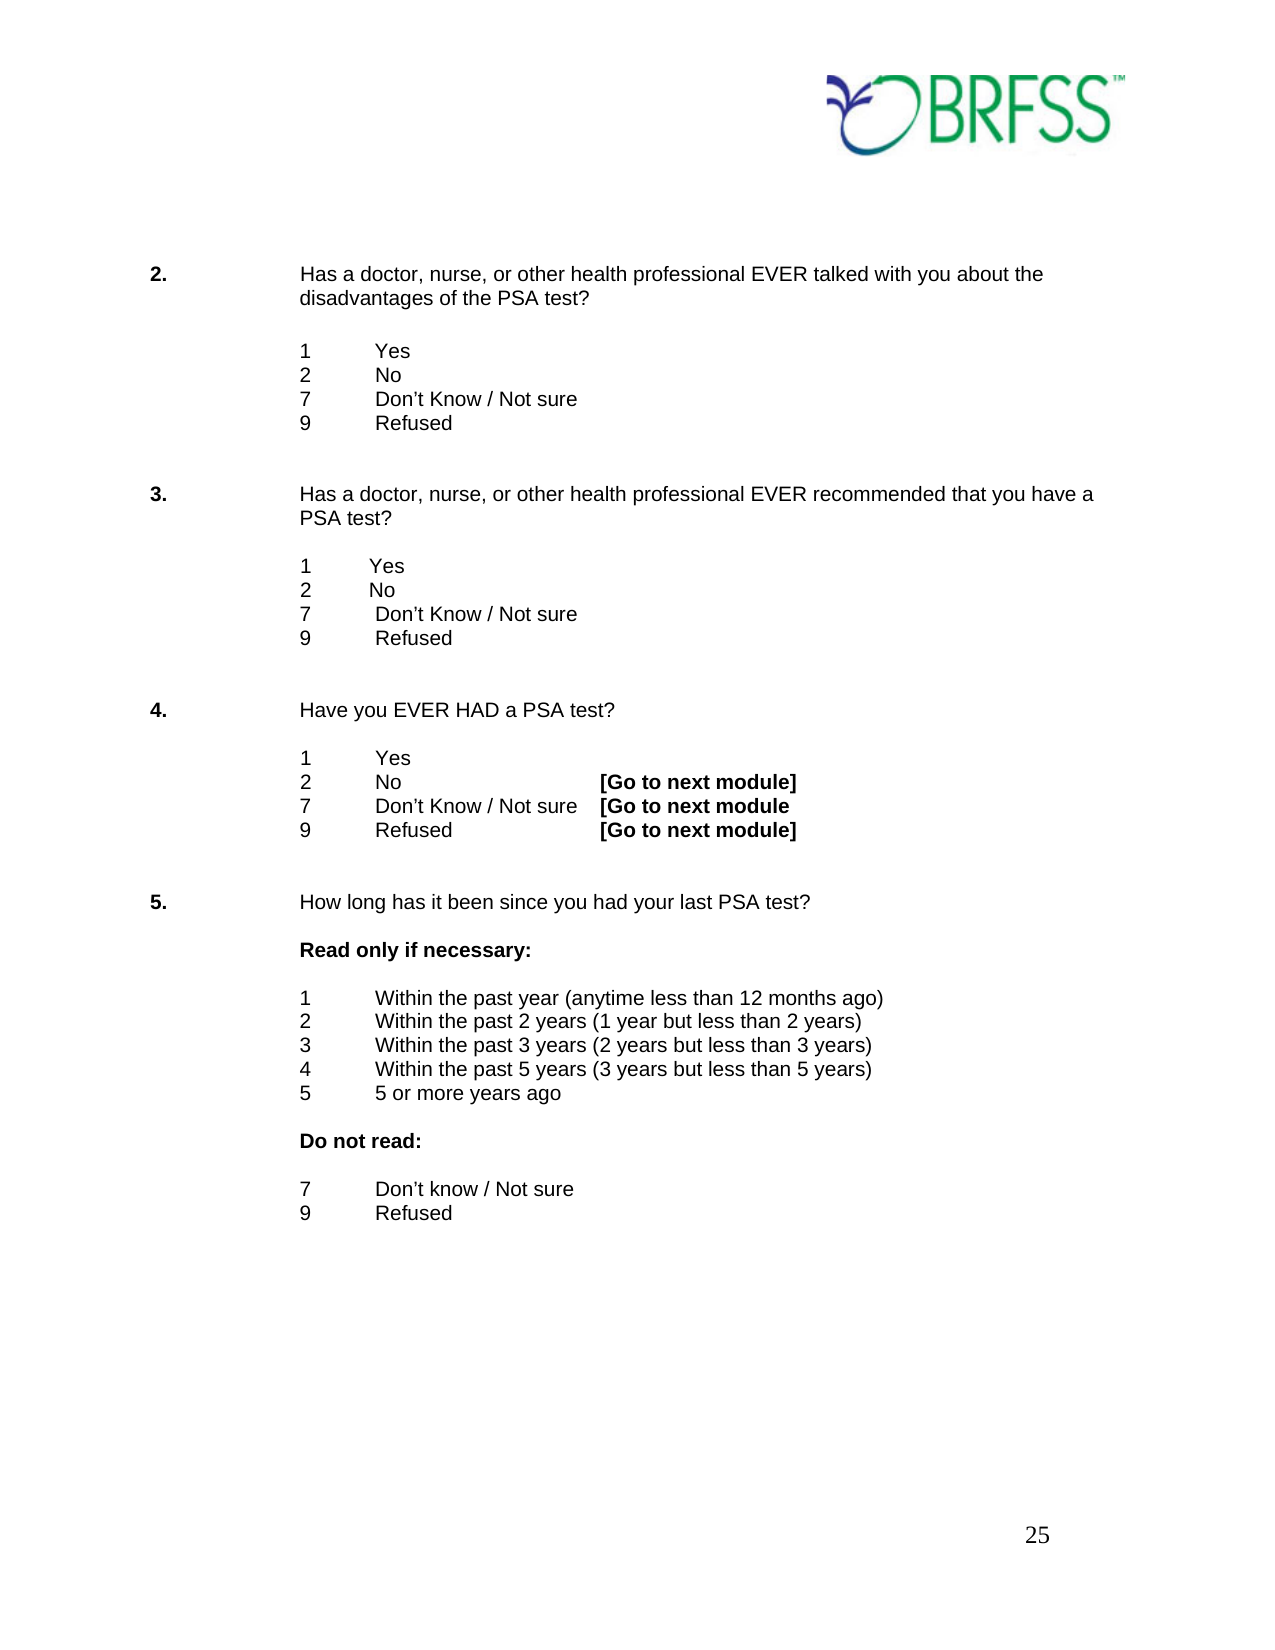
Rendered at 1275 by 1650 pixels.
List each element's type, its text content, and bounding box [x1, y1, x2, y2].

text 4. Have you EVER HAD a PSA test? [150, 698, 1125, 722]
text 7 Don’t know / Not sure [150, 1177, 1125, 1201]
text 9 Refused [Go to next module] [150, 818, 1125, 842]
text 2 Within the past 2 years (1 year but less than 2 years) [150, 1009, 1125, 1033]
list No [300, 578, 1125, 602]
text Read only if necessary: [150, 937, 1125, 961]
text disadvantages of the PSA test? [225, 286, 1125, 310]
picture [826, 75, 1125, 157]
text 1 Yes [150, 338, 1125, 362]
text 7 Don’t Know / Not sure [150, 602, 1125, 626]
list Yes [300, 746, 1125, 770]
text 9 Refused [150, 626, 1125, 650]
text 7 Don’t Know / Not sure [Go to next module [150, 794, 1125, 818]
list No [Go to next module] [300, 770, 1125, 794]
list Has a doctor, nurse, or other health professional EVER talked with you about the [150, 262, 1125, 286]
list Yes [300, 554, 1125, 578]
text 9 Refused [150, 410, 1125, 434]
text 2 No [150, 362, 1125, 386]
text 4 Within the past 5 years (3 years but less than 5 years) [150, 1057, 1125, 1081]
text Do not read: [150, 1129, 1125, 1153]
text 1 Within the past year (anytime less than 12 months ago) [150, 985, 1125, 1009]
text 5 5 or more years ago [150, 1081, 1125, 1105]
text 9 Refused [150, 1201, 1125, 1225]
text 5. How long has it been since you had your last PSA test? [150, 889, 1125, 913]
text 3. Has a doctor, nurse, or other health professional EVER recommended that you have a PSA test? [150, 482, 1125, 530]
text 7 Don’t Know / Not sure [150, 386, 1125, 410]
text 3 Within the past 3 years (2 years but less than 3 years) [150, 1033, 1125, 1057]
